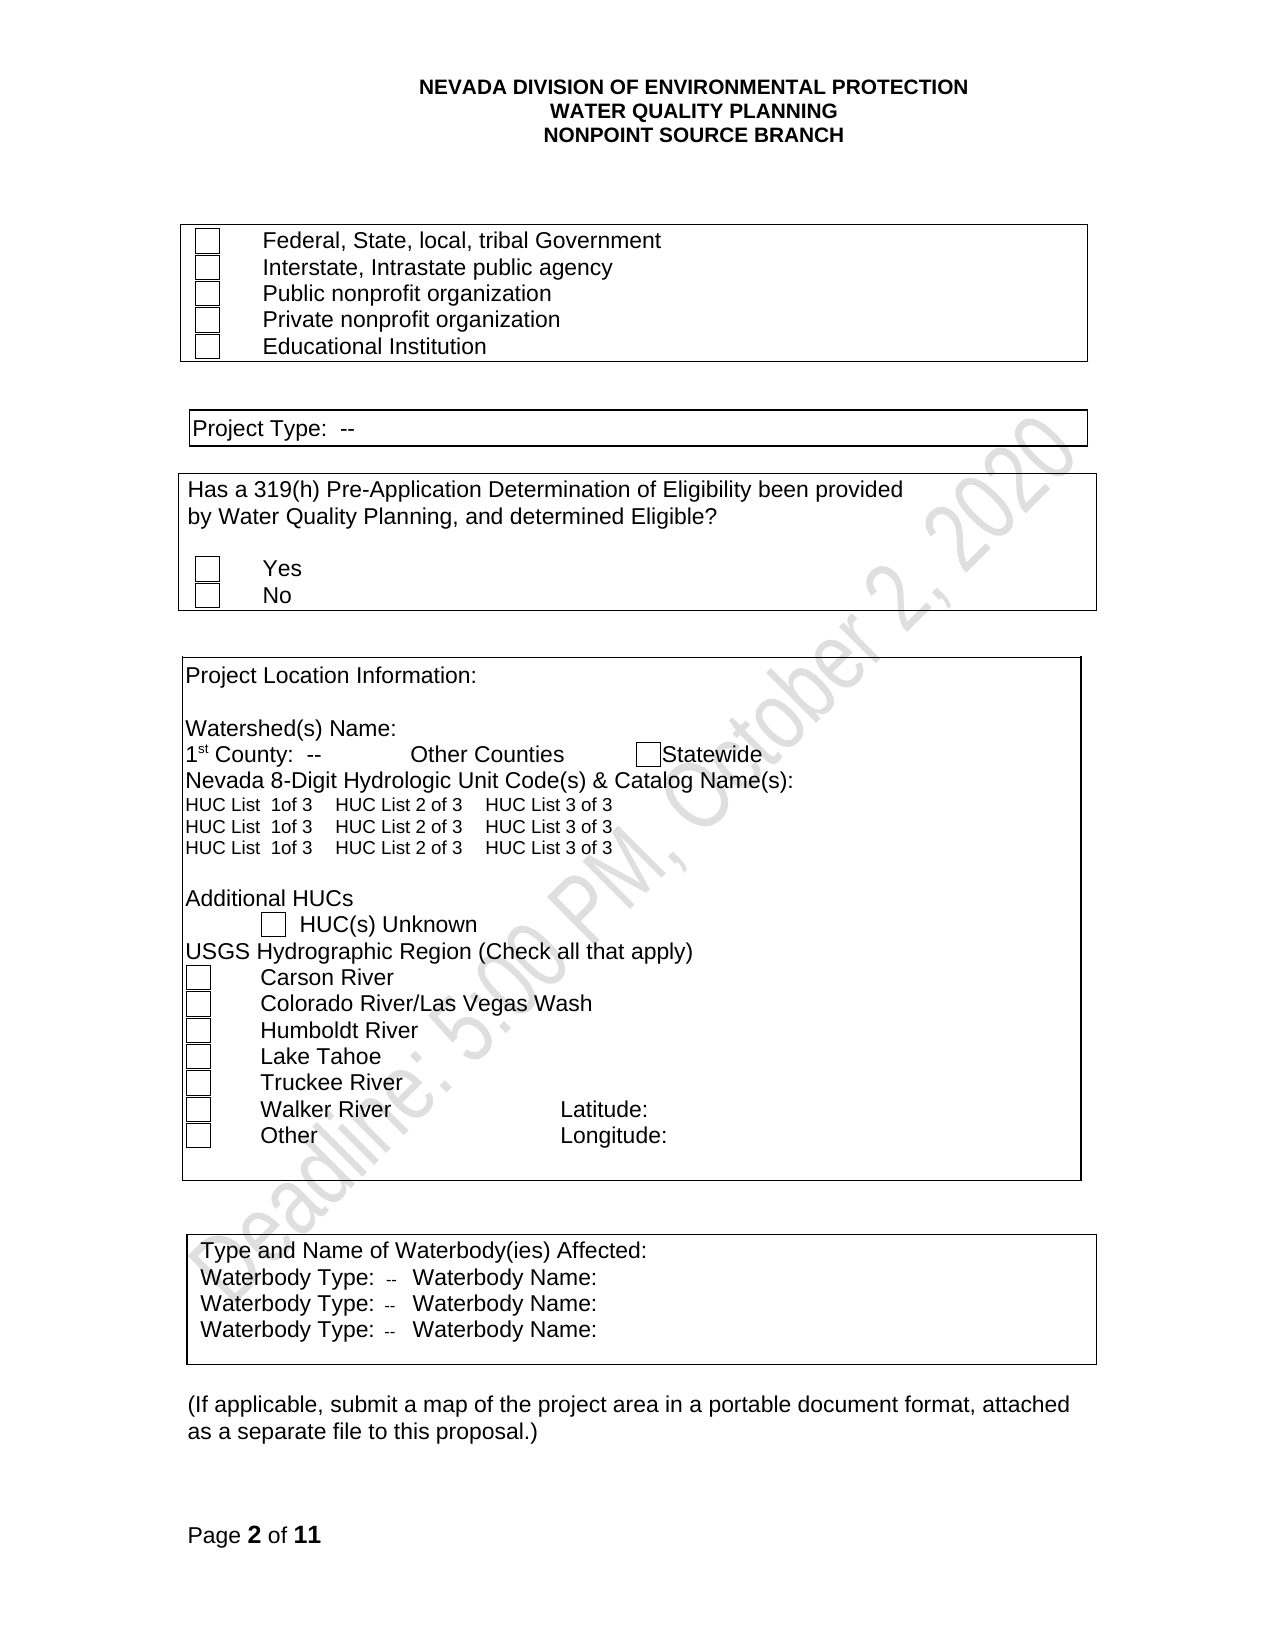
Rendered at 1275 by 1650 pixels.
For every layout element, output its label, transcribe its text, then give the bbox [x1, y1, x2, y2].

text Colorado River/Las Vegas Wash [185, 990, 1078, 1017]
text Project Location Information: [183, 660, 1080, 688]
text (If applicable, submit a map of the project area in a portable document format, attached as a separate file to this proposal.) [187, 1391, 1087, 1444]
text Additional HUCs [185, 885, 1078, 911]
text Public nonprofit organization [187, 280, 1087, 306]
text USGS Hydrographic Region (Check all that apply) [185, 938, 1078, 964]
text Watershed(s) Name: [185, 715, 1078, 741]
text Humboldt River [185, 1017, 1078, 1043]
text No [179, 579, 1096, 610]
text Other Longitude: [185, 1122, 1078, 1148]
text Project Type: [190, 413, 1087, 443]
text Waterbody Type: Waterbody Name: [188, 1263, 1087, 1290]
text Lake Tahoe [185, 1043, 1078, 1069]
text Type and Name of Waterbody(ies) Affected: [188, 1235, 1096, 1263]
text by Water Quality Planning, and determined Eligible? [187, 503, 1087, 529]
text Private nonprofit organization [187, 306, 1087, 330]
text Waterbody Type: Waterbody Name: [188, 1290, 1087, 1316]
text Nevada 8-Digit Hydrologic Unit Code(s) & Catalog Name(s): [185, 767, 1078, 794]
text Federal, State, local, tribal Government [181, 225, 1087, 254]
text 1st County: Other Counties Statewide [185, 741, 1078, 767]
text Waterbody Type: Waterbody Name: [188, 1316, 1087, 1343]
text Has a 319(h) Pre-Application Determination of Eligibility been provided [179, 474, 1096, 503]
text Educational Institution [181, 330, 1087, 361]
text Interstate, Intrastate public agency [187, 254, 1087, 280]
text Truckee River [185, 1069, 1078, 1096]
text Carson River [185, 964, 1078, 990]
text Yes [187, 555, 1087, 579]
text HUC(s) Unknown [185, 911, 1078, 938]
text Walker River Latitude: [185, 1096, 1078, 1122]
